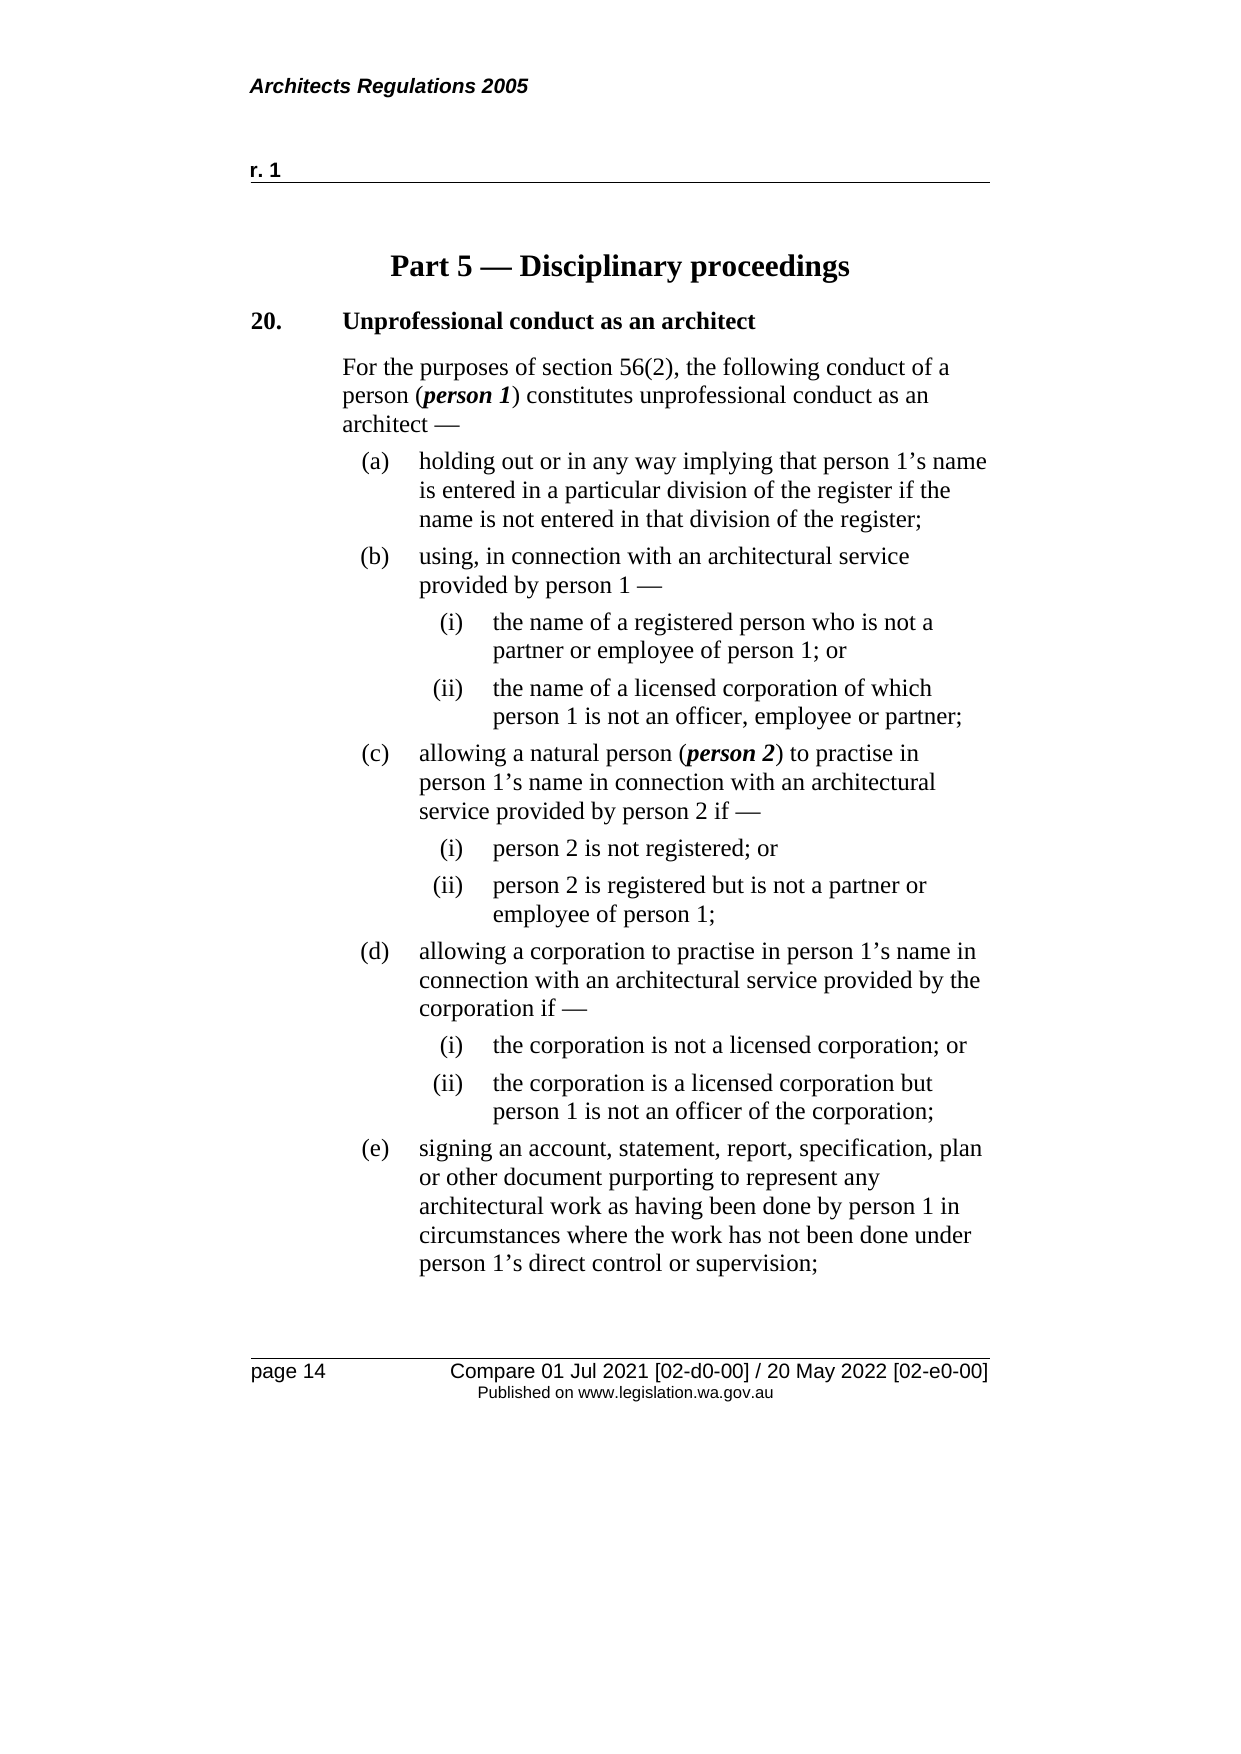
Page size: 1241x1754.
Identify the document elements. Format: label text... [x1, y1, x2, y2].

text (i) the name of a registered person who is not a partner or employee of person 1; or [251, 607, 990, 664]
text (e) signing an account, statement, report, specification, plan or other document purporting to represent any architectural work as having been done by person 1 in circumstances where the work has not been done under person 1’s direct control or supervision; [251, 1133, 990, 1277]
text (ii) person 2 is registered but is not a partner or employee of person 1; [251, 870, 990, 928]
text (d) allowing a corporation to practise in person 1’s name in connection with an architectural service provided by the corporation if — [251, 936, 990, 1022]
text (i) person 2 is not registered; or [251, 833, 990, 862]
text (b) using, in connection with an architectural service provided by person 1 — [251, 541, 990, 598]
subtitle Part 5 — Disciplinary proceedings [251, 247, 990, 283]
text For the purposes of section 56(2), the following conduct of a person (person 1) constitutes unprofessional conduct as an architect — [251, 352, 990, 438]
text (ii) the corporation is a licensed corporation but person 1 is not an officer of the corporation; [251, 1068, 990, 1125]
text (c) allowing a natural person (person 2) to practise in person 1’s name in connection with an architectural service provided by person 2 if — [251, 738, 990, 825]
text (a) holding out or in any way implying that person 1’s name is entered in a particular division of the register if the name is not entered in that division of the register; [251, 446, 990, 533]
text (i) the corporation is not a licensed corporation; or [251, 1031, 990, 1059]
subtitle 20. Unprofessional conduct as an architect [251, 306, 990, 335]
text (ii) the name of a licensed corporation of which person 1 is not an officer, employee or partner; [251, 673, 990, 730]
